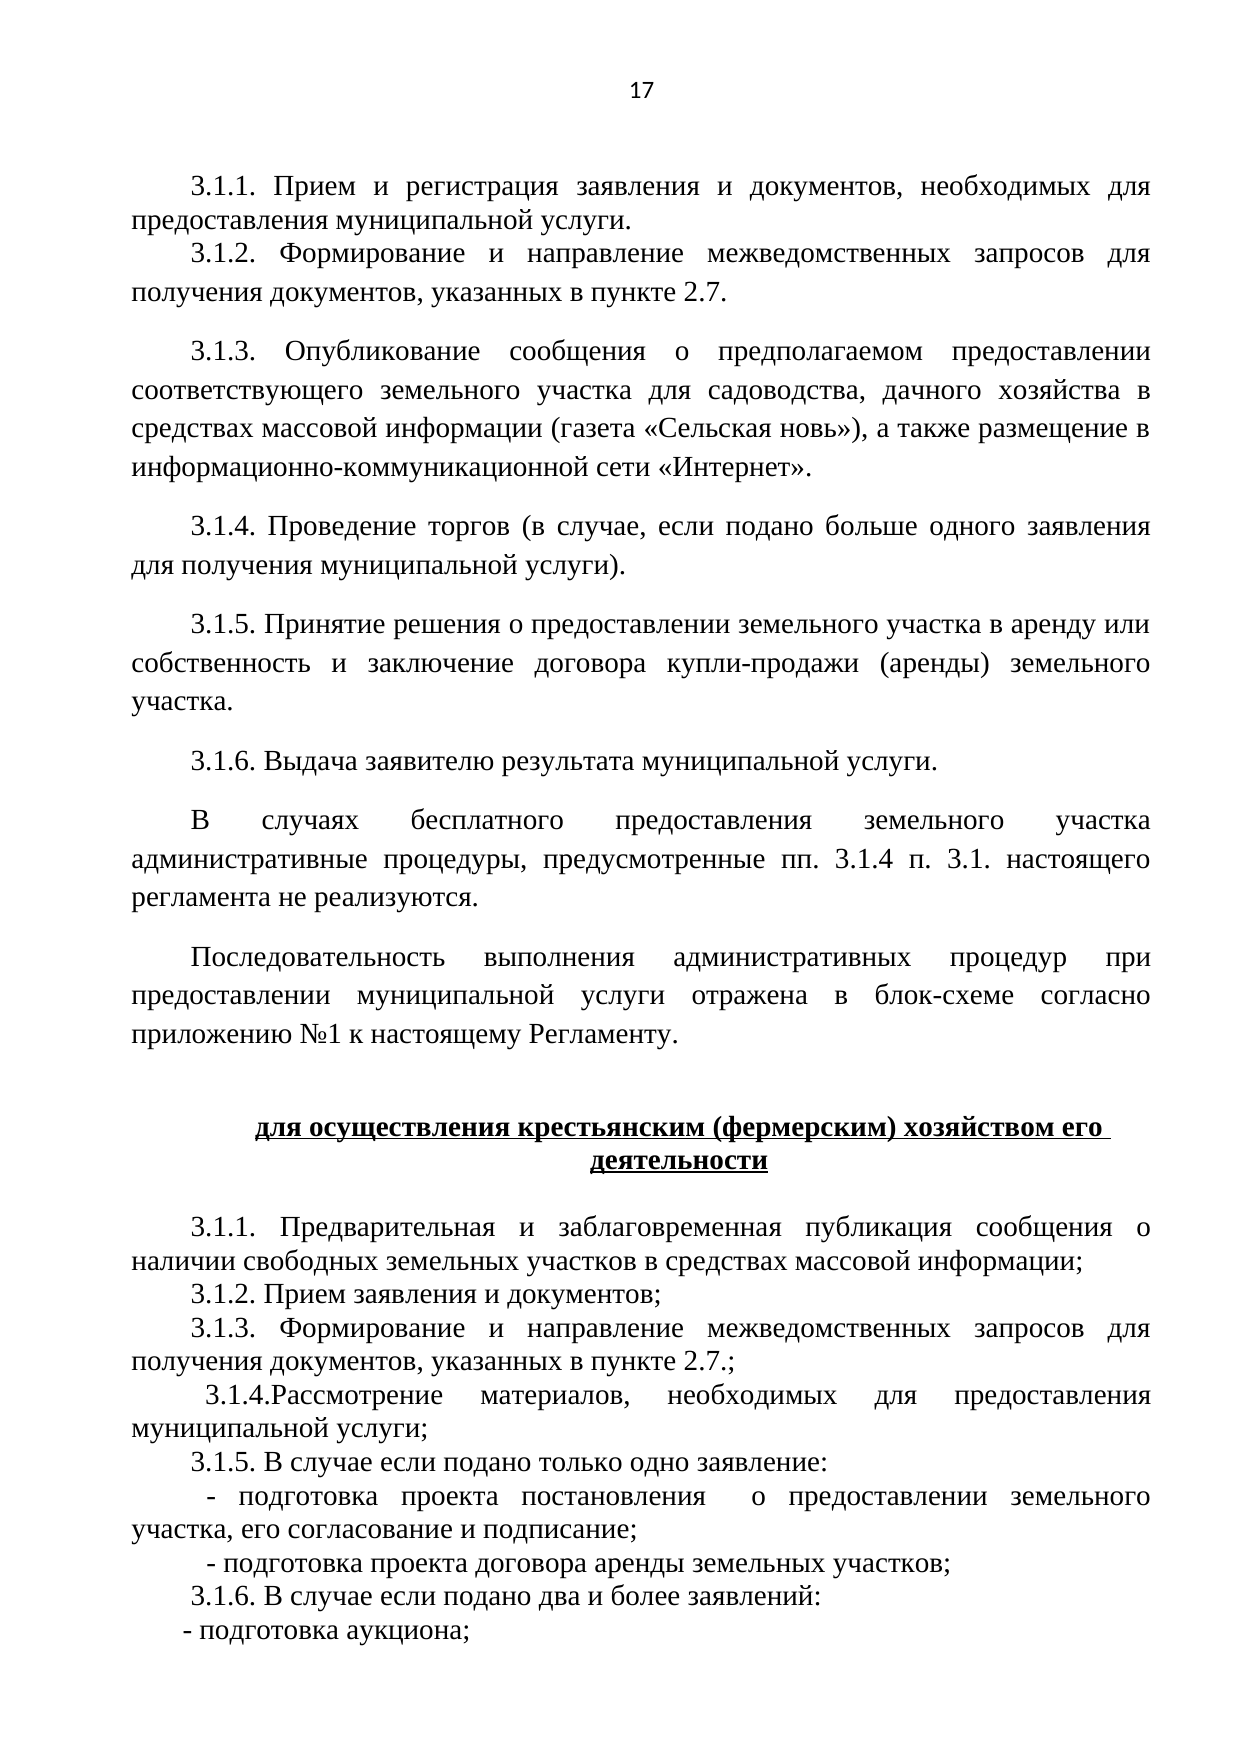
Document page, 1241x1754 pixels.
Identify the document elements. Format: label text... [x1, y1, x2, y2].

text для осуществления крестьянским (фермерским) хозяйством его [131, 1109, 1152, 1142]
text 3.1.3. Опубликование сообщения о предполагаемом предоставлении соответствующего земельного участка для садоводства, дачного хозяйства в средствах массовой информации (газета «Сельская новь»), а также размещение в информационно-коммуникационной сети «Интернет». [131, 333, 1152, 483]
text 3.1.2. Прием заявления и документов; [131, 1276, 1152, 1310]
text 3.1.1. Предварительная и заблаговременная публикация сообщения о наличии свободных земельных участков в средствах массовой информации; [131, 1209, 1152, 1276]
text - подготовка аукциона; [131, 1612, 1152, 1645]
text 3.1.2. Формирование и направление межведомственных запросов для получения документов, указанных в пункте 2.7. [131, 236, 1152, 308]
text 3.1.4. Проведение торгов (в случае, если подано больше одного заявления для получения муниципальной услуги). [131, 508, 1152, 581]
text - подготовка проекта договора аренды земельных участков; [131, 1545, 1152, 1578]
text 3.1.5. Принятие решения о предоставлении земельного участка в аренду или собственность и заключение договора купли-продажи (аренды) земельного участка. [131, 606, 1152, 717]
text - подготовка проекта постановления о предоставлении земельного участка, его согласование и подписание; [131, 1478, 1152, 1545]
text 3.1.3. Формирование и направление межведомственных запросов для получения документов, указанных в пункте 2.7.; [131, 1310, 1152, 1377]
text 3.1.5. В случае если подано только одно заявление: [131, 1444, 1152, 1478]
text 3.1.4.Рассмотрение материалов, необходимых для предоставления муниципальной услуги; [131, 1377, 1152, 1444]
text 3.1.6. В случае если подано два и более заявлений: [131, 1578, 1152, 1612]
text деятельности [131, 1142, 1152, 1176]
text Последовательность выполнения административных процедур при предоставлении муниципальной услуги отражена в блок-схеме согласно приложению №1 к настоящему Регламенту. [131, 939, 1152, 1049]
text В случаях бесплатного предоставления земельного участка административные процедуры, предусмотренные пп. 3.1.4 п. 3.1. настоящего регламента не реализуются. [131, 802, 1152, 913]
text 3.1.6. Выдача заявителю результата муниципальной услуги. [131, 743, 1152, 776]
text 3.1.1. Прием и регистрация заявления и документов, необходимых для предоставления муниципальной услуги. [131, 168, 1152, 236]
